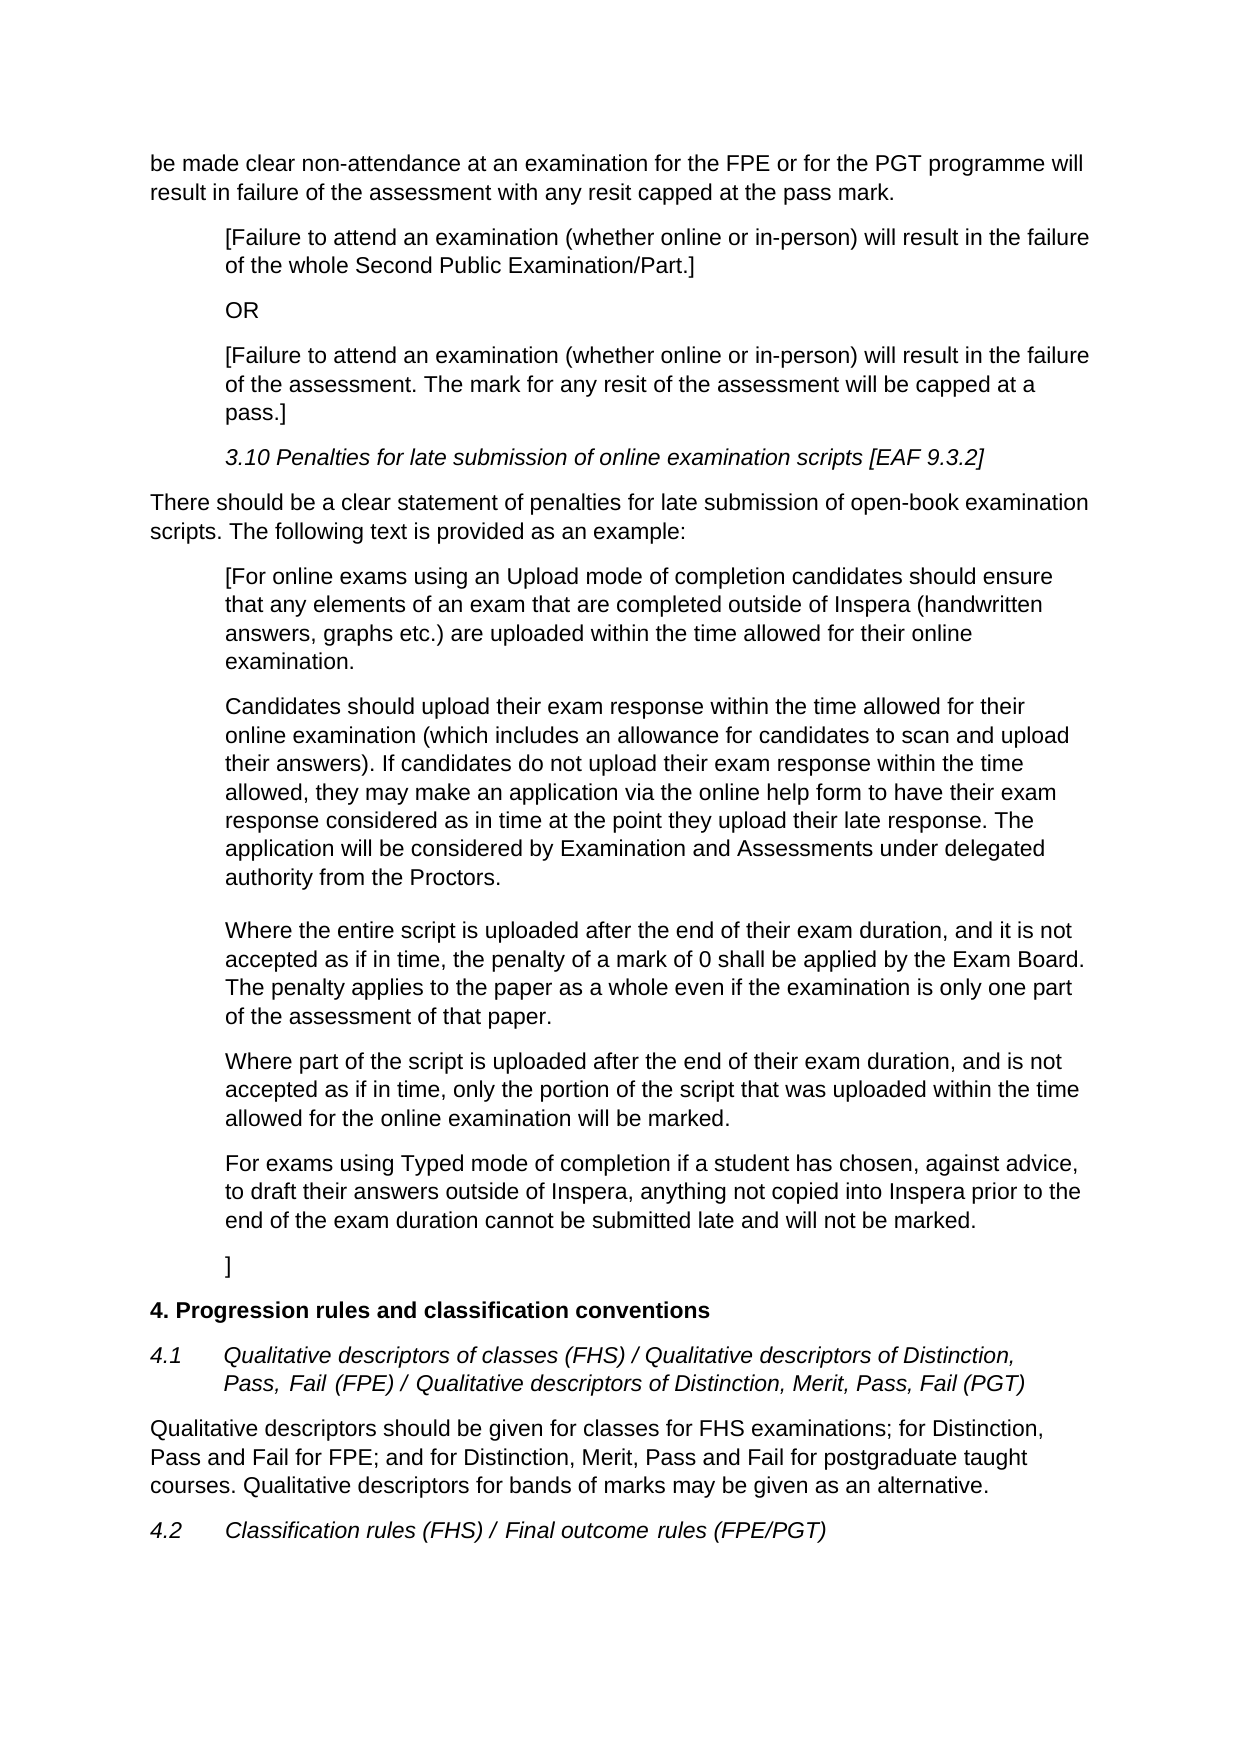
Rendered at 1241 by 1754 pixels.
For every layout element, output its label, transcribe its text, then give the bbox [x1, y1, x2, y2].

text [Failure to attend an examination (whether online or in-person) will result in the failure of the assessment. The mark for any resit of the assessment will be capped at a pass.] [225, 342, 1090, 425]
text Candidates should upload their exam response within the time allowed for their online examination (which includes an allowance for candidates to scan and upload their answers). If candidates do not upload their exam response within the time allowed, they may make an application via the online help form to have their exam response considered as in time at the point they upload their late response. The application will be considered by Examination and Assessments under delegated authority from the Proctors. [225, 693, 1090, 890]
text [Failure to attend an examination (whether online or in-person) will result in the failure of the whole Second Public Examination/Part.] [225, 223, 1090, 278]
text Qualitative descriptors should be given for classes for FHS examinations; for Distinction, Pass and Fail for FPE; and for Distinction, Merit, Pass and Fail for postgraduate taught courses. Qualitative descriptors for bands of marks may be given as an alternative. [150, 1415, 1090, 1499]
text 4.2 Classification rules (FHS) / Final outcome rules (FPE/PGT) [150, 1517, 1090, 1544]
text Where the entire script is uploaded after the end of their exam duration, and it is not accepted as if in time, the penalty of a mark of 0 shall be applied by the Exam Board. The penalty applies to the paper as a whole even if the examination is only one part of the assessment of that paper. [225, 917, 1090, 1029]
text OR [225, 297, 1090, 323]
text ] [225, 1252, 1090, 1278]
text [150, 150, 1090, 205]
text Where part of the script is uploaded after the end of their exam duration, and is not accepted as if in time, only the portion of the script that was uploaded within the time allowed for the online examination will be marked. [225, 1048, 1090, 1131]
text For exams using Typed mode of completion if a student has chosen, against advice, to draft their answers outside of Inspera, anything not copied into Inspera prior to the end of the exam duration cannot be submitted late and will not be marked. [225, 1150, 1090, 1233]
text 4.1 Qualitative descriptors of classes (FHS) / Qualitative descriptors of Distinction, Pass, Fail (FPE) / Qualitative descriptors of Distinction, Merit, Pass, Fail (PGT) [150, 1342, 1090, 1397]
text There should be a clear statement of penalties for late submission of open-book examination scripts. The following text is provided as an example: [150, 489, 1090, 544]
text [For online exams using an Upload mode of completion candidates should ensure that any elements of an exam that are completed outside of Inspera (handwritten answers, graphs etc.) are uploaded within the time allowed for their online examination. [225, 563, 1090, 674]
text 3.10 Penalties for late submission of online examination scripts [EAF 9.3.2] [225, 444, 1090, 471]
text 4. Progression rules and classification conventions [150, 1297, 1090, 1323]
